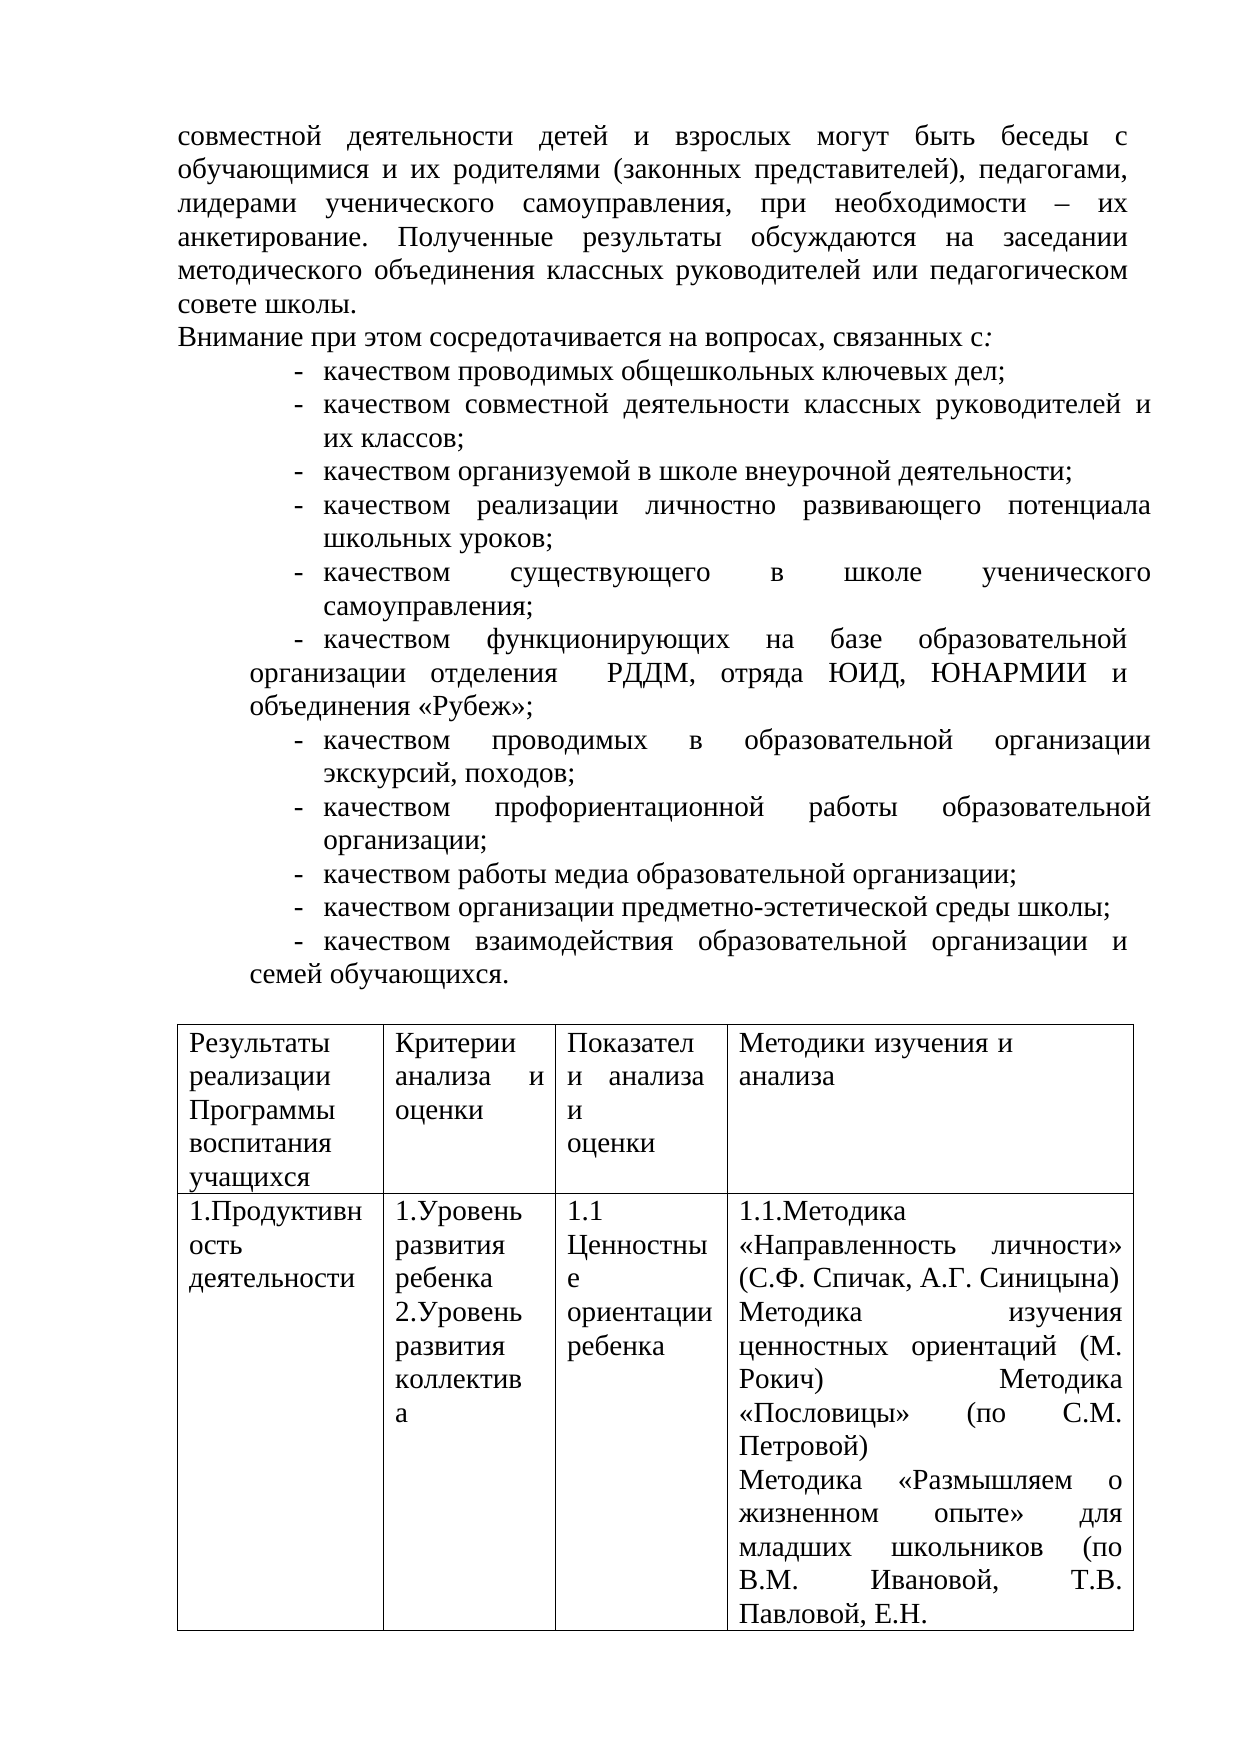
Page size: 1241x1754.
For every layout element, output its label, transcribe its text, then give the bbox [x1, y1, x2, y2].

list качеством взаимодействия образовательной организации и семей обучающихся. [249, 923, 1128, 990]
table_header Показатели анализа и оценки [556, 1025, 727, 1192]
list качеством работы медиа образовательной организации; [294, 856, 1152, 889]
table_cell 1.1 Ценностные ориентации ребенка [556, 1194, 727, 1629]
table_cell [178, 1194, 383, 1629]
table_cell 1.1.Методика «Направленность личности» (С.Ф. Спичак, А.Г. Синицына) Методика изучения ценностных ориентаций (М. Рокич) Методика «Пословицы» (по С.М. Петровой) Методика «Размышляем о жизненном опыте» для младших школьников (по В.М. Ивановой, Т.В. Павловой, Е.Н. [728, 1194, 1133, 1629]
text Внимание при этом сосредотачивается на вопросах, связанных с: [177, 319, 1152, 353]
table_header Критерии анализа и оценки [384, 1025, 555, 1192]
list качеством организуемой в школе внеурочной деятельности; [294, 453, 1152, 487]
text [177, 118, 1128, 319]
table_header Методики изучения и анализа [728, 1025, 1133, 1192]
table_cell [384, 1194, 555, 1629]
list качеством профориентационной работы образовательной организации; [294, 789, 1152, 856]
list качеством реализации личностно развивающего потенциала школьных уроков; [294, 487, 1152, 554]
list качеством проводимых общешкольных ключевых дел; [294, 353, 1152, 386]
list качеством проводимых в образовательной организации экскурсий, походов; [294, 722, 1152, 789]
list качеством организации предметно-эстетической среды школы; [249, 889, 1128, 923]
table_header Результаты реализации Программы воспитания учащихся [178, 1025, 383, 1192]
list качеством существующего в школе ученического самоуправления; [294, 554, 1152, 621]
list качеством совместной деятельности классных руководителей и их классов; [294, 386, 1152, 453]
list качеством функционирующих на базе образовательной организации отделения РДДМ, отряда ЮИД, ЮНАРМИИ и объединения «Рубеж»; [249, 621, 1128, 722]
